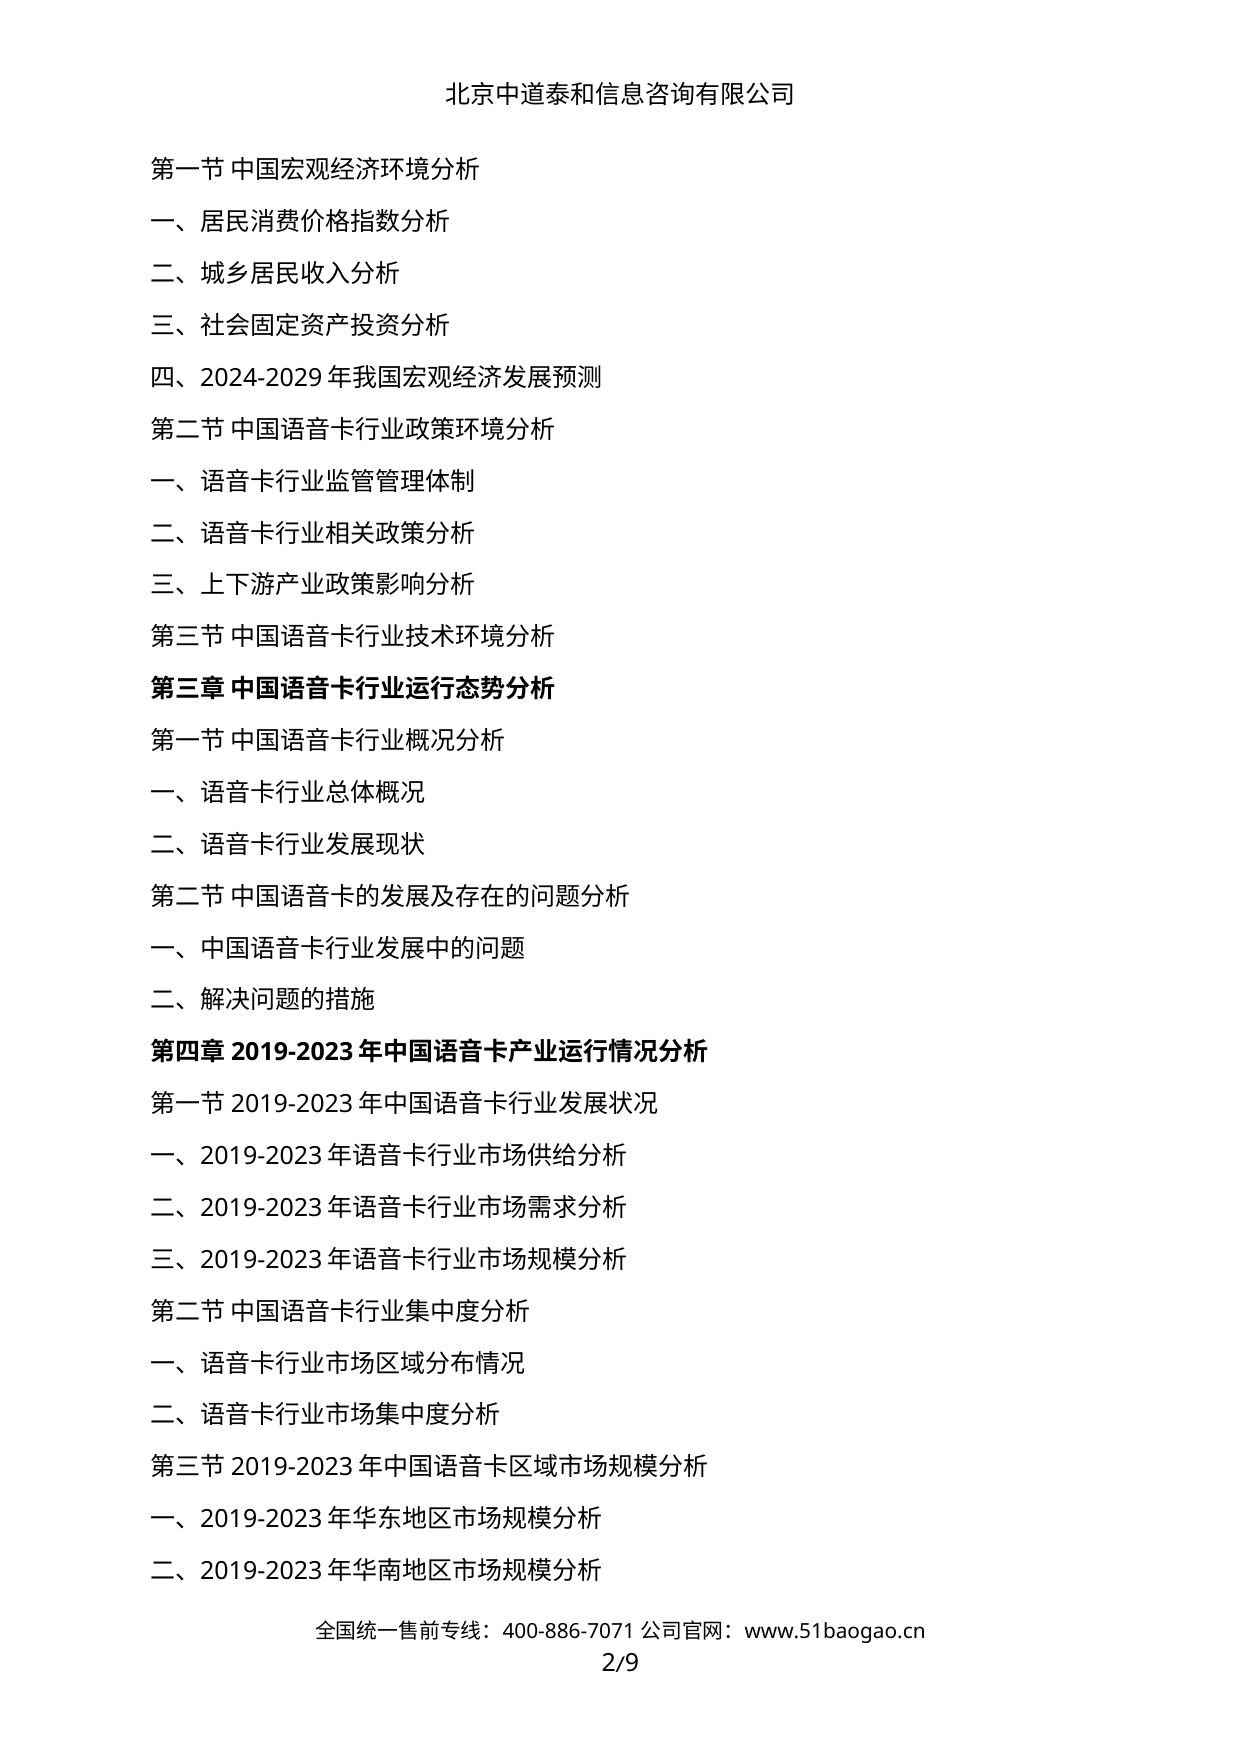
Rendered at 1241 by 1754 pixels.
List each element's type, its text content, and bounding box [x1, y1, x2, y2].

text 四、2024-2029年我国宏观经济发展预测 [150, 357, 1090, 394]
text 第一节 中国语音卡行业概况分析 [150, 721, 1090, 757]
text 一、语音卡行业总体概况 [150, 772, 1090, 809]
text 第二节 中国语音卡行业政策环境分析 [150, 409, 1090, 446]
text 二、语音卡行业市场集中度分析 [150, 1395, 1090, 1431]
text 第一节 中国宏观经济环境分析 [150, 150, 1090, 186]
text 第一节 2019-2023年中国语音卡行业发展状况 [150, 1084, 1090, 1120]
text 第四章 2019-2023年中国语音卡产业运行情况分析 [150, 1032, 1090, 1068]
text 第二节 中国语音卡的发展及存在的问题分析 [150, 876, 1090, 912]
text 一、2019-2023年华东地区市场规模分析 [150, 1499, 1090, 1535]
text 一、语音卡行业市场区域分布情况 [150, 1343, 1090, 1379]
text 三、上下游产业政策影响分析 [150, 565, 1090, 601]
text 第三章 中国语音卡行业运行态势分析 [150, 669, 1090, 705]
text 二、2019-2023年华南地区市场规模分析 [150, 1551, 1090, 1587]
text 第二节 中国语音卡行业集中度分析 [150, 1291, 1090, 1327]
text 一、居民消费价格指数分析 [150, 202, 1090, 238]
text 第三节 中国语音卡行业技术环境分析 [150, 617, 1090, 653]
text 二、语音卡行业相关政策分析 [150, 513, 1090, 549]
text 一、2019-2023年语音卡行业市场供给分析 [150, 1136, 1090, 1172]
text 二、2019-2023年语音卡行业市场需求分析 [150, 1187, 1090, 1224]
text 一、语音卡行业监管管理体制 [150, 461, 1090, 497]
text 一、中国语音卡行业发展中的问题 [150, 928, 1090, 964]
text 第三节 2019-2023年中国语音卡区域市场规模分析 [150, 1447, 1090, 1483]
text 三、社会固定资产投资分析 [150, 306, 1090, 342]
text 三、2019-2023年语音卡行业市场规模分析 [150, 1239, 1090, 1276]
text 二、解决问题的措施 [150, 980, 1090, 1016]
text 二、语音卡行业发展现状 [150, 824, 1090, 861]
text 二、城乡居民收入分析 [150, 254, 1090, 290]
